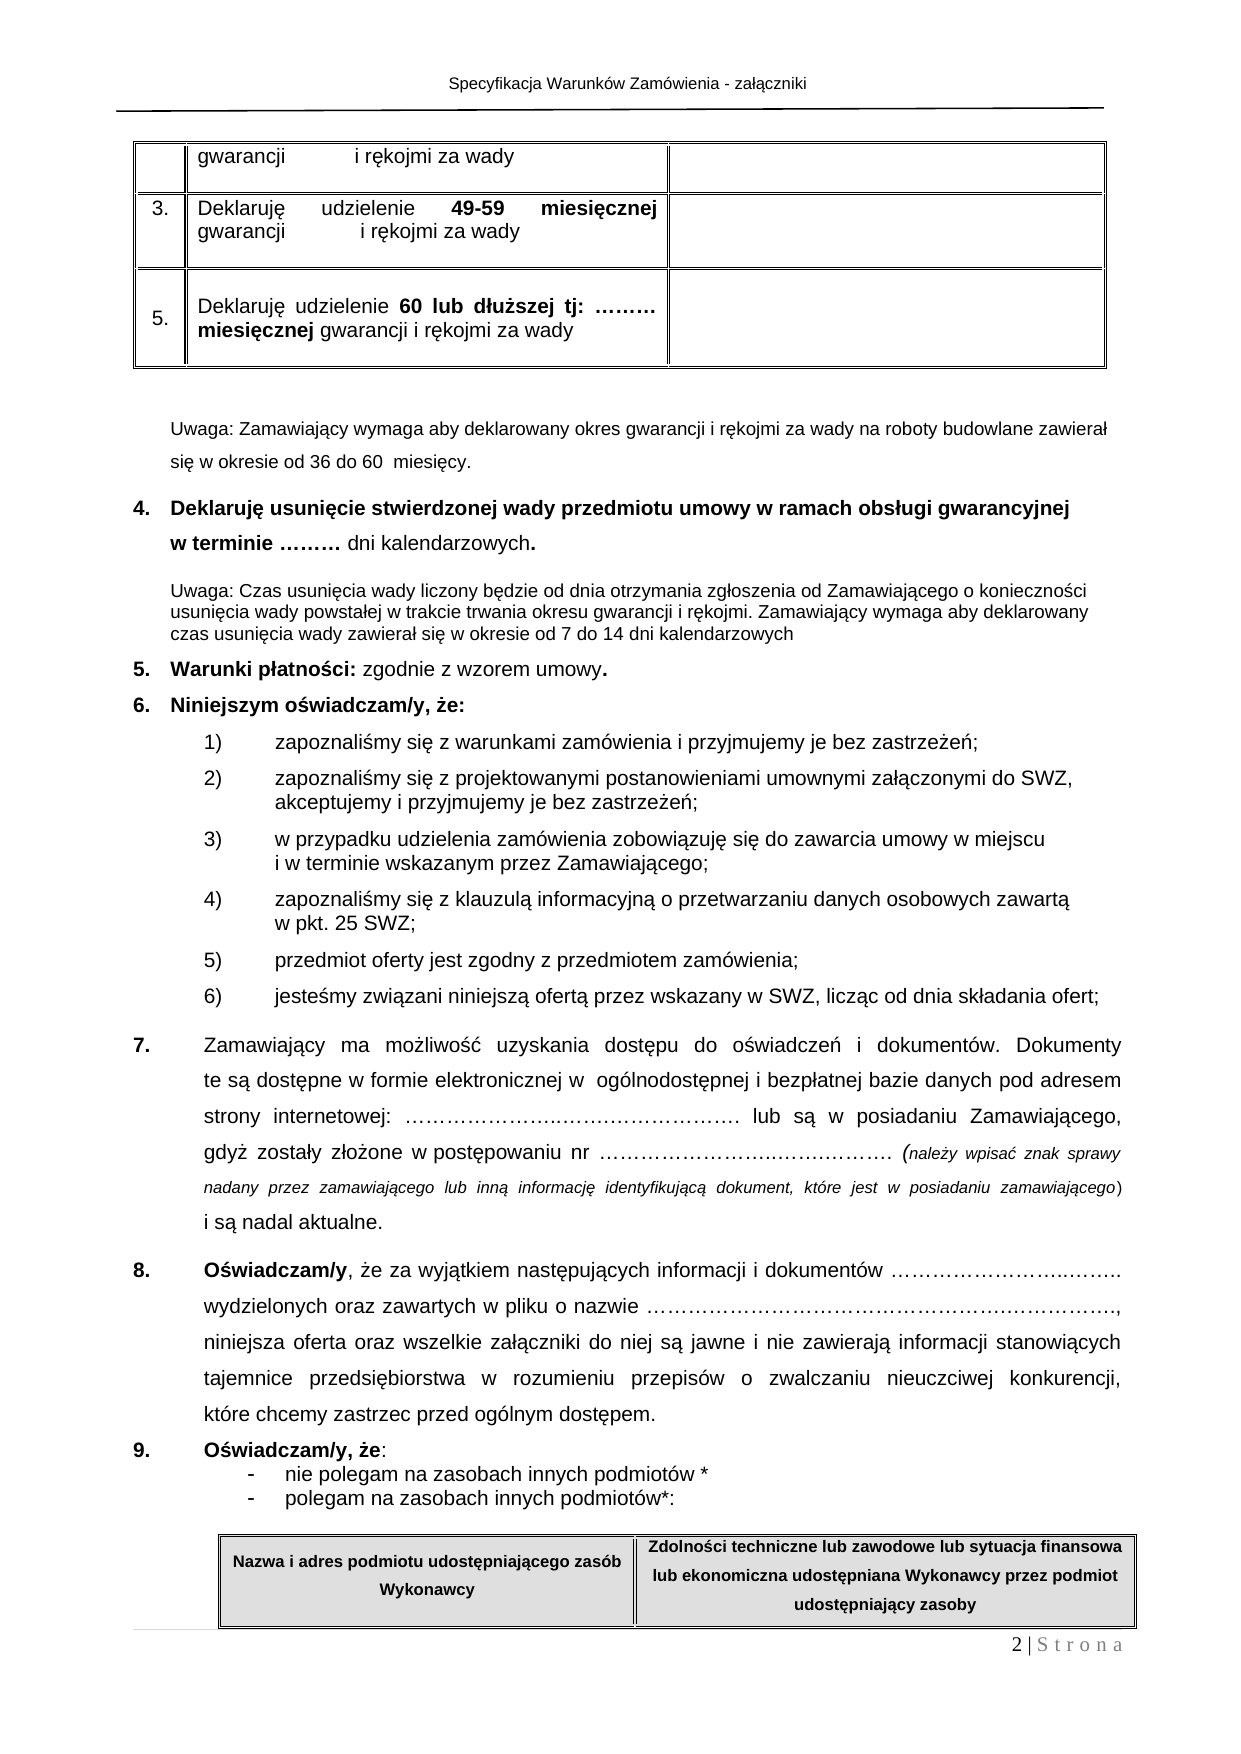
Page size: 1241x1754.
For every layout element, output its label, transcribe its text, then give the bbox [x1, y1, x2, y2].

list Niniejszym oświadczam/y, że: [133, 693, 1122, 717]
list Warunki płatności: zgodnie z wzorem umowy. [133, 657, 1122, 681]
table_cell Deklaruję udzielenie 49-59 miesięcznej gwarancji i rękojmi za wady [188, 195, 667, 267]
list przedmiot oferty jest zgodny z przedmiotem zamówienia; [204, 947, 1122, 971]
list Oświadczam/y, że za wyjątkiem następujących informacji i dokumentów ……………………..…….. wydzielonych oraz zawartych w pliku o nazwie …………………………………………….……………., niniejsza oferta oraz wszelkie załączniki do niej są jawne i nie zawierają informacji stanowiących tajemnice przedsiębiorstwa w rozumieniu przepisów o zwalczaniu nieuczciwej konkurencji, które chcemy zastrzec przed ogólnym dostępem. [133, 1258, 1122, 1426]
table_cell [669, 192, 1106, 267]
table_cell [669, 144, 1104, 192]
table_header Zdolności techniczne lub zawodowe lub sytuacja finansowa lub ekonomiczna udostępniana Wykonawcy przez podmiot udostępniający zasoby [635, 1537, 1134, 1626]
list w przypadku udzielenia zamówienia zobowiązuję się do zawarcia umowy w miejscu i w terminie wskazanym przez Zamawiającego; [204, 827, 1122, 874]
table_cell 3. [135, 192, 186, 267]
table_cell 5. [135, 267, 186, 366]
text Uwaga: Zamawiający wymaga aby deklarowany okres gwarancji i rękojmi za wady na roboty budowlane zawierał się w okresie od 36 do 60 miesięcy. [170, 418, 1122, 472]
text Uwaga: Czas usunięcia wady liczony będzie od dnia otrzymania zgłoszenia od Zamawiającego o konieczności usunięcia wady powstałej w trakcie trwania okresu gwarancji i rękojmi. Zamawiający wymaga aby deklarowany czas usunięcia wady zawierał się w okresie od 7 do 14 dni kalendarzowych [170, 580, 1122, 644]
list zapoznaliśmy się z klauzulą informacyjną o przetwarzaniu danych osobowych zawartą w pkt. 25 SWZ; [204, 887, 1122, 935]
table_cell [669, 267, 1106, 366]
list Oświadczam/y, że: [133, 1438, 1122, 1462]
list Deklaruję usunięcie stwierdzonej wady przedmiotu umowy w ramach obsługi gwarancyjnej w terminie ……… dni kalendarzowych. [133, 495, 1122, 555]
list zapoznaliśmy się z warunkami zamówienia i przyjmujemy je bez zastrzeżeń; [204, 730, 1122, 754]
table_cell 2. [136, 144, 186, 192]
list jesteśmy związani niniejszą ofertą przez wskazany w SWZ, licząc od dnia składania ofert; [204, 984, 1122, 1008]
table_cell Deklaruję udzielenie 60 lub dłuższej tj: ……… miesięcznej gwarancji i rękojmi za wady [186, 270, 668, 366]
list Zamawiający ma możliwość uzyskania dostępu do oświadczeń i dokumentów. Dokumenty te są dostępne w formie elektronicznej w ogólnodostępnej i bezpłatnej bazie danych pod adresem strony internetowej: …………………..…….………………. lub są w posiadaniu Zamawiającego, gdyż zostały złożone w postępowaniu nr ……………………..…….………. (należy wpisać znak sprawy nadany przez zamawiającego lub inną informację identyfikującą dokument, które jest w posiadaniu zamawiającego) i są nadal aktualne. [133, 1032, 1122, 1234]
table_header Nazwa i adres podmiotu udostępniającego zasób Wykonawcy [219, 1535, 635, 1626]
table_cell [186, 144, 668, 192]
list polegam na zasobach innych podmiotów*: [247, 1486, 1122, 1510]
list zapoznaliśmy się z projektowanymi postanowieniami umownymi załączonymi do SWZ, akceptujemy i przyjmujemy je bez zastrzeżeń; [204, 766, 1122, 814]
list nie polegam na zasobach innych podmiotów * [247, 1462, 1122, 1486]
